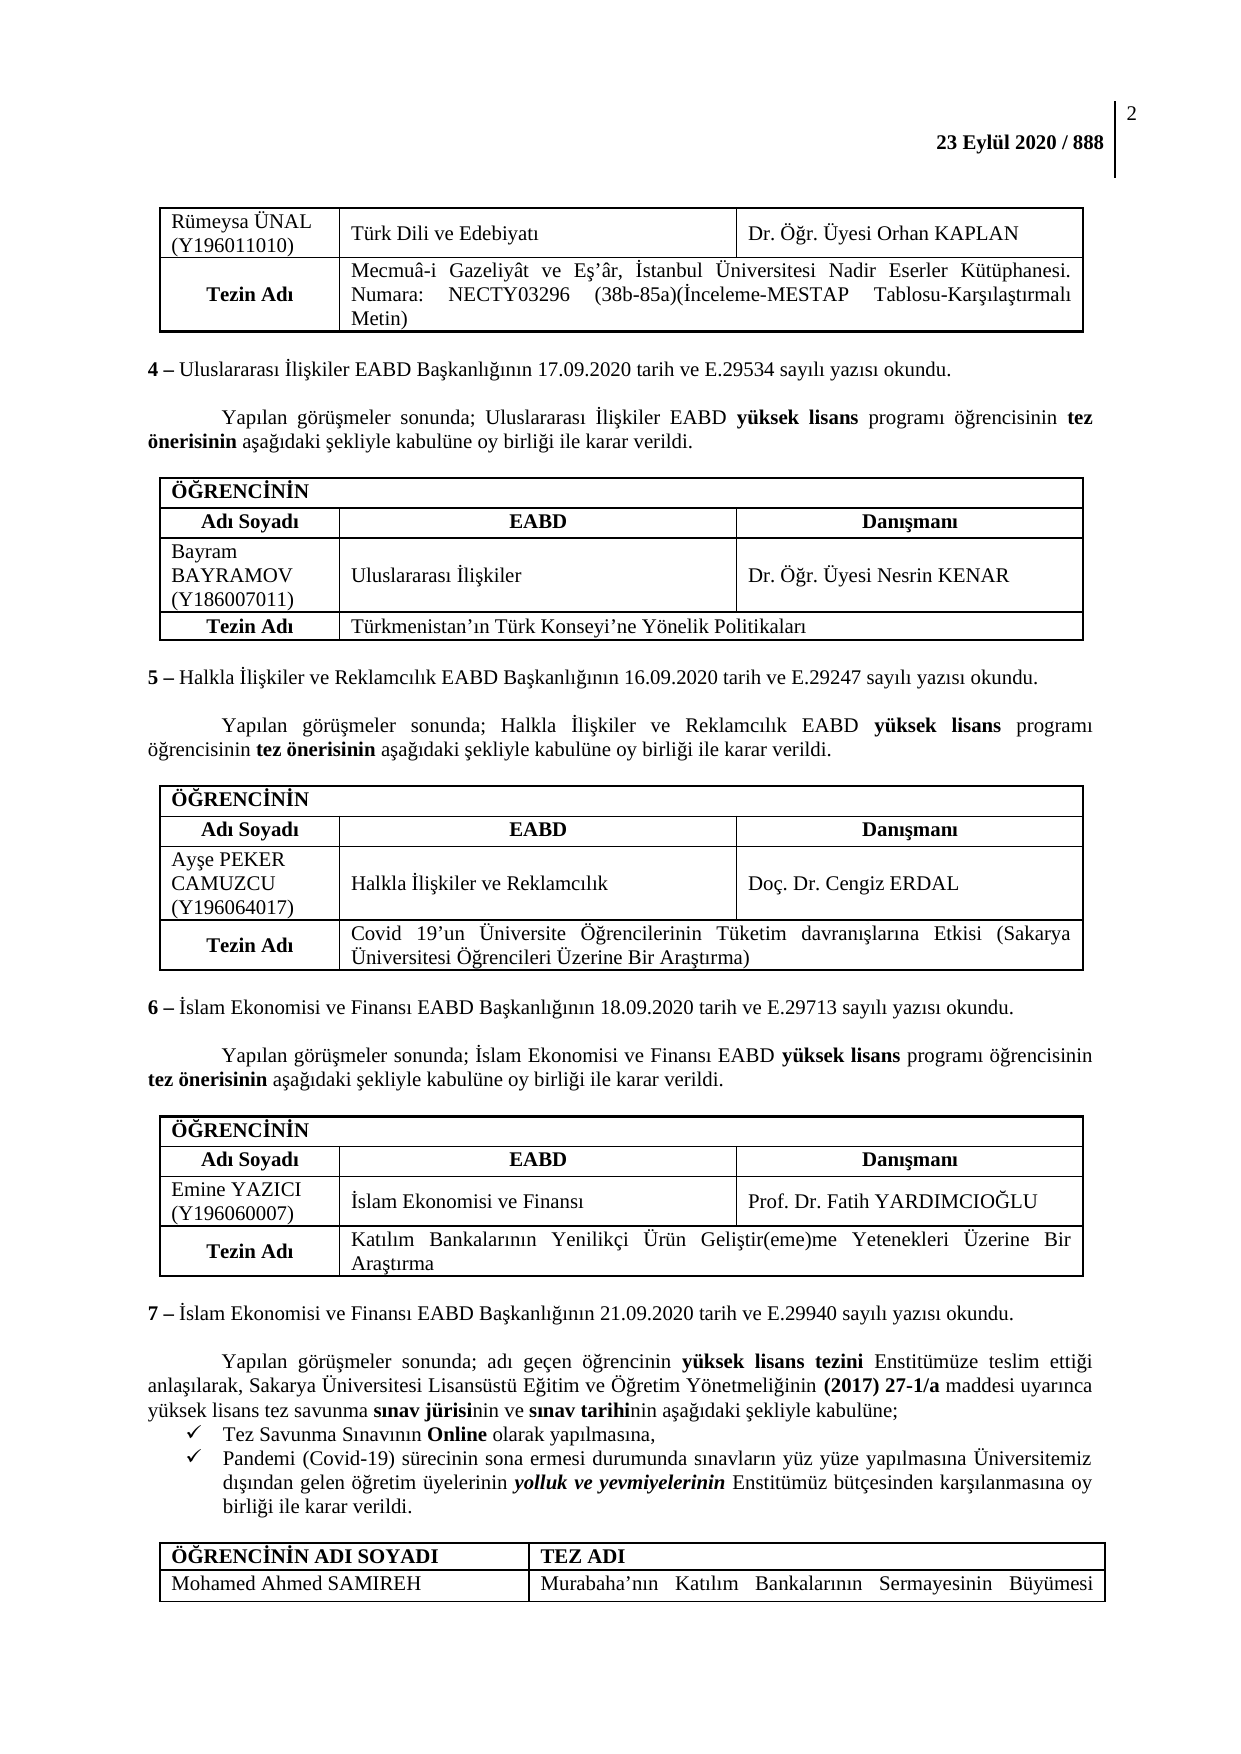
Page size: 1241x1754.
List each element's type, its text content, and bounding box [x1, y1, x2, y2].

table_cell Adı Soyadı [161, 1147, 339, 1176]
table_cell Dr. Öğr. Üyesi Orhan KAPLAN [737, 209, 1082, 257]
table_cell Bayram BAYRAMOV (Y186007011) [161, 539, 339, 611]
table_cell Tezin Adı [161, 1227, 339, 1275]
text Yapılan görüşmeler sonunda; İslam Ekonomisi ve Finansı EABD yüksek lisans programı öğrencisinin tez önerisinin aşağıdaki şekliyle kabulüne oy birliği ile karar verildi. [148, 1043, 1093, 1091]
table_cell Prof. Dr. Fatih YARDIMCIOĞLU [737, 1177, 1082, 1225]
text Yapılan görüşmeler sonunda; Uluslararası İlişkiler EABD yüksek lisans programı öğrencisinin tez önerisinin aşağıdaki şekliyle kabulüne oy birliği ile karar verildi. [148, 405, 1093, 453]
table_cell Uluslararası İlişkiler [340, 539, 736, 611]
table_cell Doç. Dr. Cengiz ERDAL [737, 847, 1082, 919]
table_header ÖĞRENCİNİN [161, 787, 1082, 816]
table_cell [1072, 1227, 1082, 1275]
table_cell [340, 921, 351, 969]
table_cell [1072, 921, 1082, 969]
table_cell Danışmanı [737, 1147, 1082, 1176]
table_cell Emine YAZICI (Y196060007) [161, 1177, 339, 1225]
text 7 – İslam Ekonomisi ve Finansı EABD Başkanlığının 21.09.2020 tarih ve E.29940 sayılı yazısı okundu. [148, 1301, 1093, 1325]
table_cell Rümeysa ÜNAL (Y196011010) [161, 209, 339, 257]
text 4 – Uluslararası İlişkiler EABD Başkanlığının 17.09.2020 tarih ve E.29534 sayılı yazısı okundu. [148, 357, 1093, 381]
table_cell Tezin Adı [161, 613, 339, 639]
table_cell Adı Soyadı [161, 817, 339, 846]
table_cell EABD [340, 817, 736, 846]
table_cell EABD [340, 509, 736, 537]
table_cell Ayşe PEKER CAMUZCU (Y196064017) [161, 847, 339, 919]
text Yapılan görüşmeler sonunda; Halkla İlişkiler ve Reklamcılık EABD yüksek lisans programı öğrencisinin tez önerisinin aşağıdaki şekliyle kabulüne oy birliği ile karar verildi. [148, 713, 1093, 761]
list Tez Savunma Sınavının Online olarak yapılmasına, [185, 1422, 1093, 1446]
text 6 – İslam Ekonomisi ve Finansı EABD Başkanlığının 18.09.2020 tarih ve E.29713 sayılı yazısı okundu. [148, 995, 1093, 1019]
table_cell Adı Soyadı [161, 509, 339, 537]
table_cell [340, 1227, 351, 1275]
table_cell İslam Ekonomisi ve Finansı [340, 1177, 736, 1225]
table_cell Danışmanı [737, 509, 1082, 537]
table_cell Tezin Adı [161, 921, 339, 969]
table_cell Halkla İlişkiler ve Reklamcılık [340, 847, 736, 919]
table_header ÖĞRENCİNİN [161, 479, 1082, 507]
table_cell Dr. Öğr. Üyesi Nesrin KENAR [737, 539, 1082, 611]
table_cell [530, 1571, 1104, 1601]
table_header TEZ ADI [530, 1544, 1104, 1569]
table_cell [161, 1571, 528, 1601]
table_cell Türk Dili ve Edebiyatı [340, 209, 736, 257]
text Yapılan görüşmeler sonunda; adı geçen öğrencinin yüksek lisans tezini Enstitümüze teslim ettiği anlaşılarak, Sakarya Üniversitesi Lisansüstü Eğitim ve Öğretim Yönetmeliğinin (2017) 27-1/a maddesi uyarınca yüksek lisans tez savunma sınav jürisinin ve sınav tarihinin aşağıdaki şekliyle kabulüne; [148, 1349, 1093, 1422]
table_header ÖĞRENCİNİN [161, 1118, 1082, 1146]
table_cell EABD [340, 1147, 736, 1176]
table_cell Tezin Adı [161, 258, 339, 330]
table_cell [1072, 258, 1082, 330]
table_cell Türkmenistan’ın Türk Konseyi’ne Yönelik Politikaları [340, 613, 1082, 639]
list Pandemi (Covid-19) sürecinin sona ermesi durumunda sınavların yüz yüze yapılmasına Üniversitemiz dışından gelen öğretim üyelerinin yolluk ve yevmiyelerinin Enstitümüz bütçesinden karşılanmasına oy birliği ile karar verildi. [185, 1446, 1093, 1518]
table_header ÖĞRENCİNİN ADI SOYADI [161, 1544, 528, 1569]
text 5 – Halkla İlişkiler ve Reklamcılık EABD Başkanlığının 16.09.2020 tarih ve E.29247 sayılı yazısı okundu. [148, 665, 1093, 689]
table_cell Danışmanı [737, 817, 1082, 846]
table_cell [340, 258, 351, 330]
